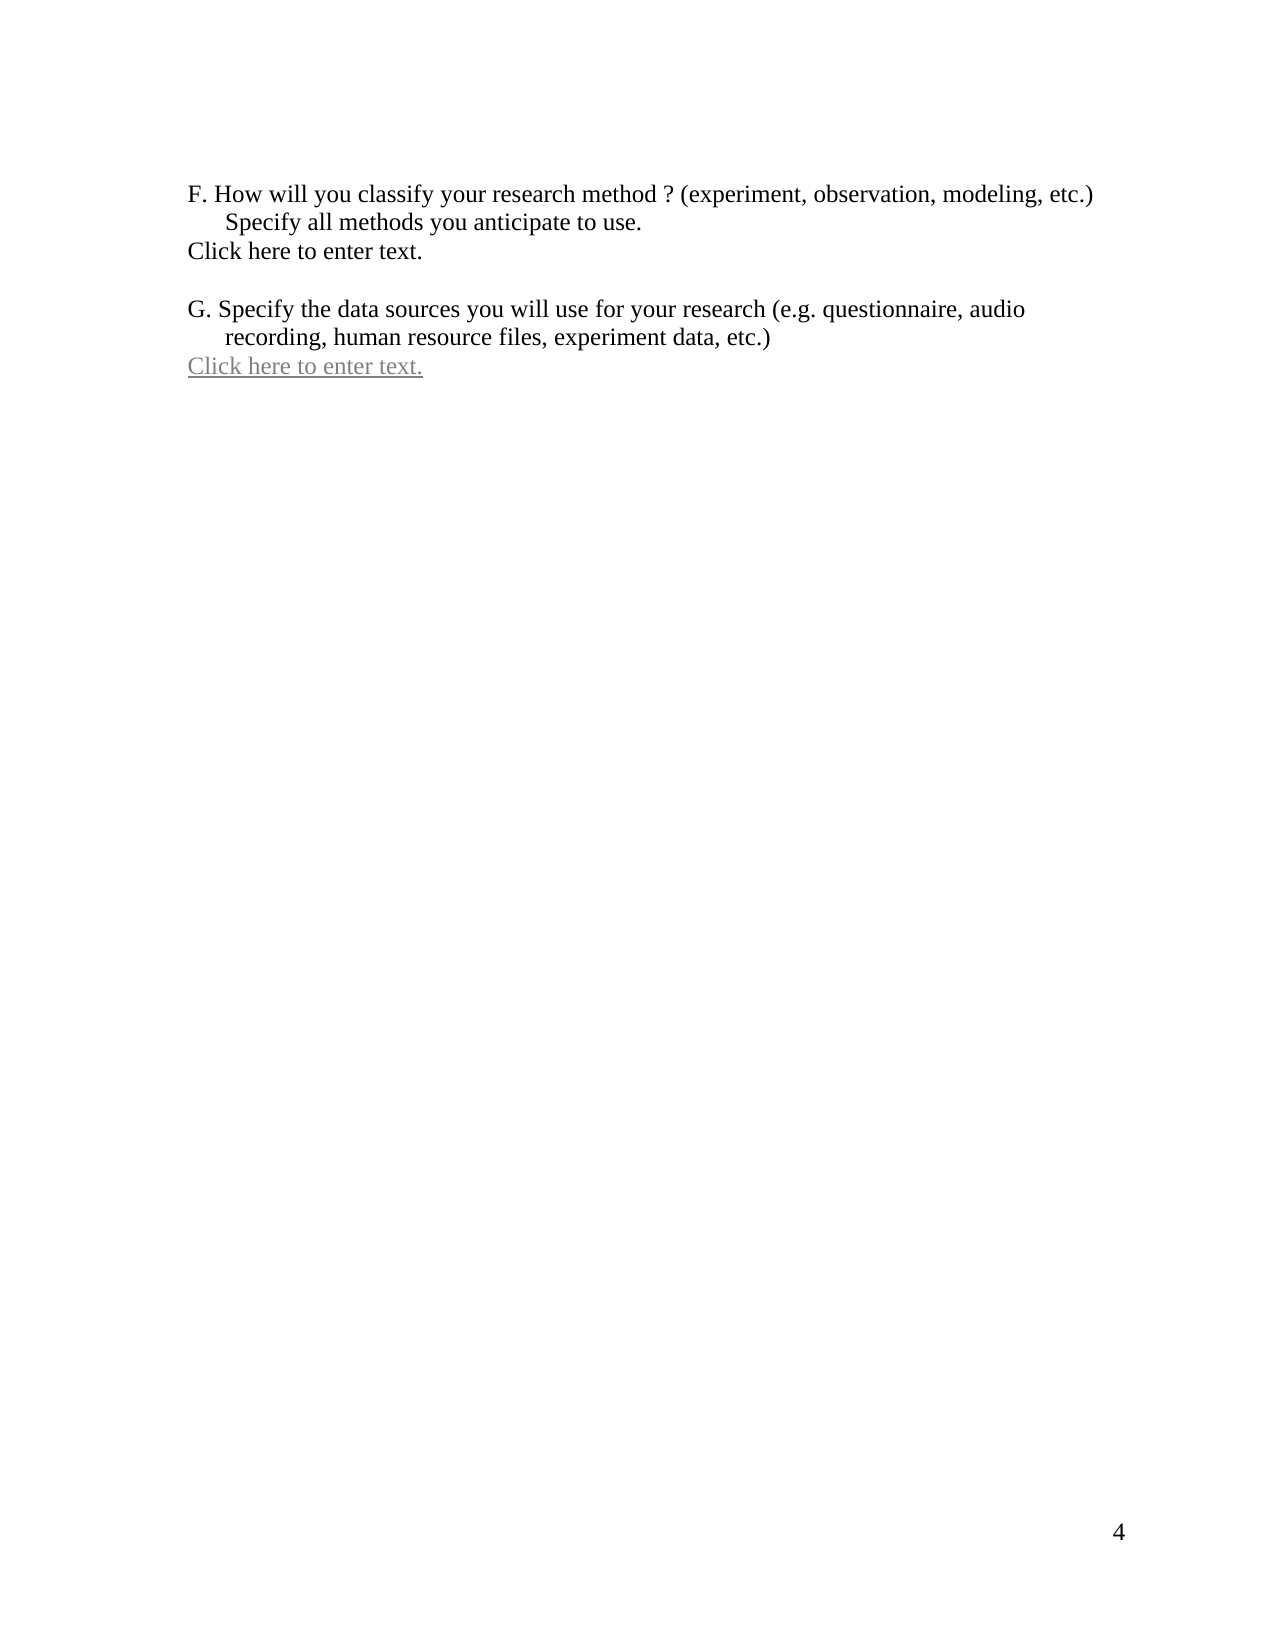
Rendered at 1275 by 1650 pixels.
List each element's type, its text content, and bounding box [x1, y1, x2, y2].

text F. How will you classify your research method ? (experiment, observation, modeling, etc.) Specify all methods you anticipate to use. [187, 179, 1125, 236]
text G. Specify the data sources you will use for your research (e.g. questionnaire, audio recording, human resource files, experiment data, etc.) [187, 294, 1125, 351]
